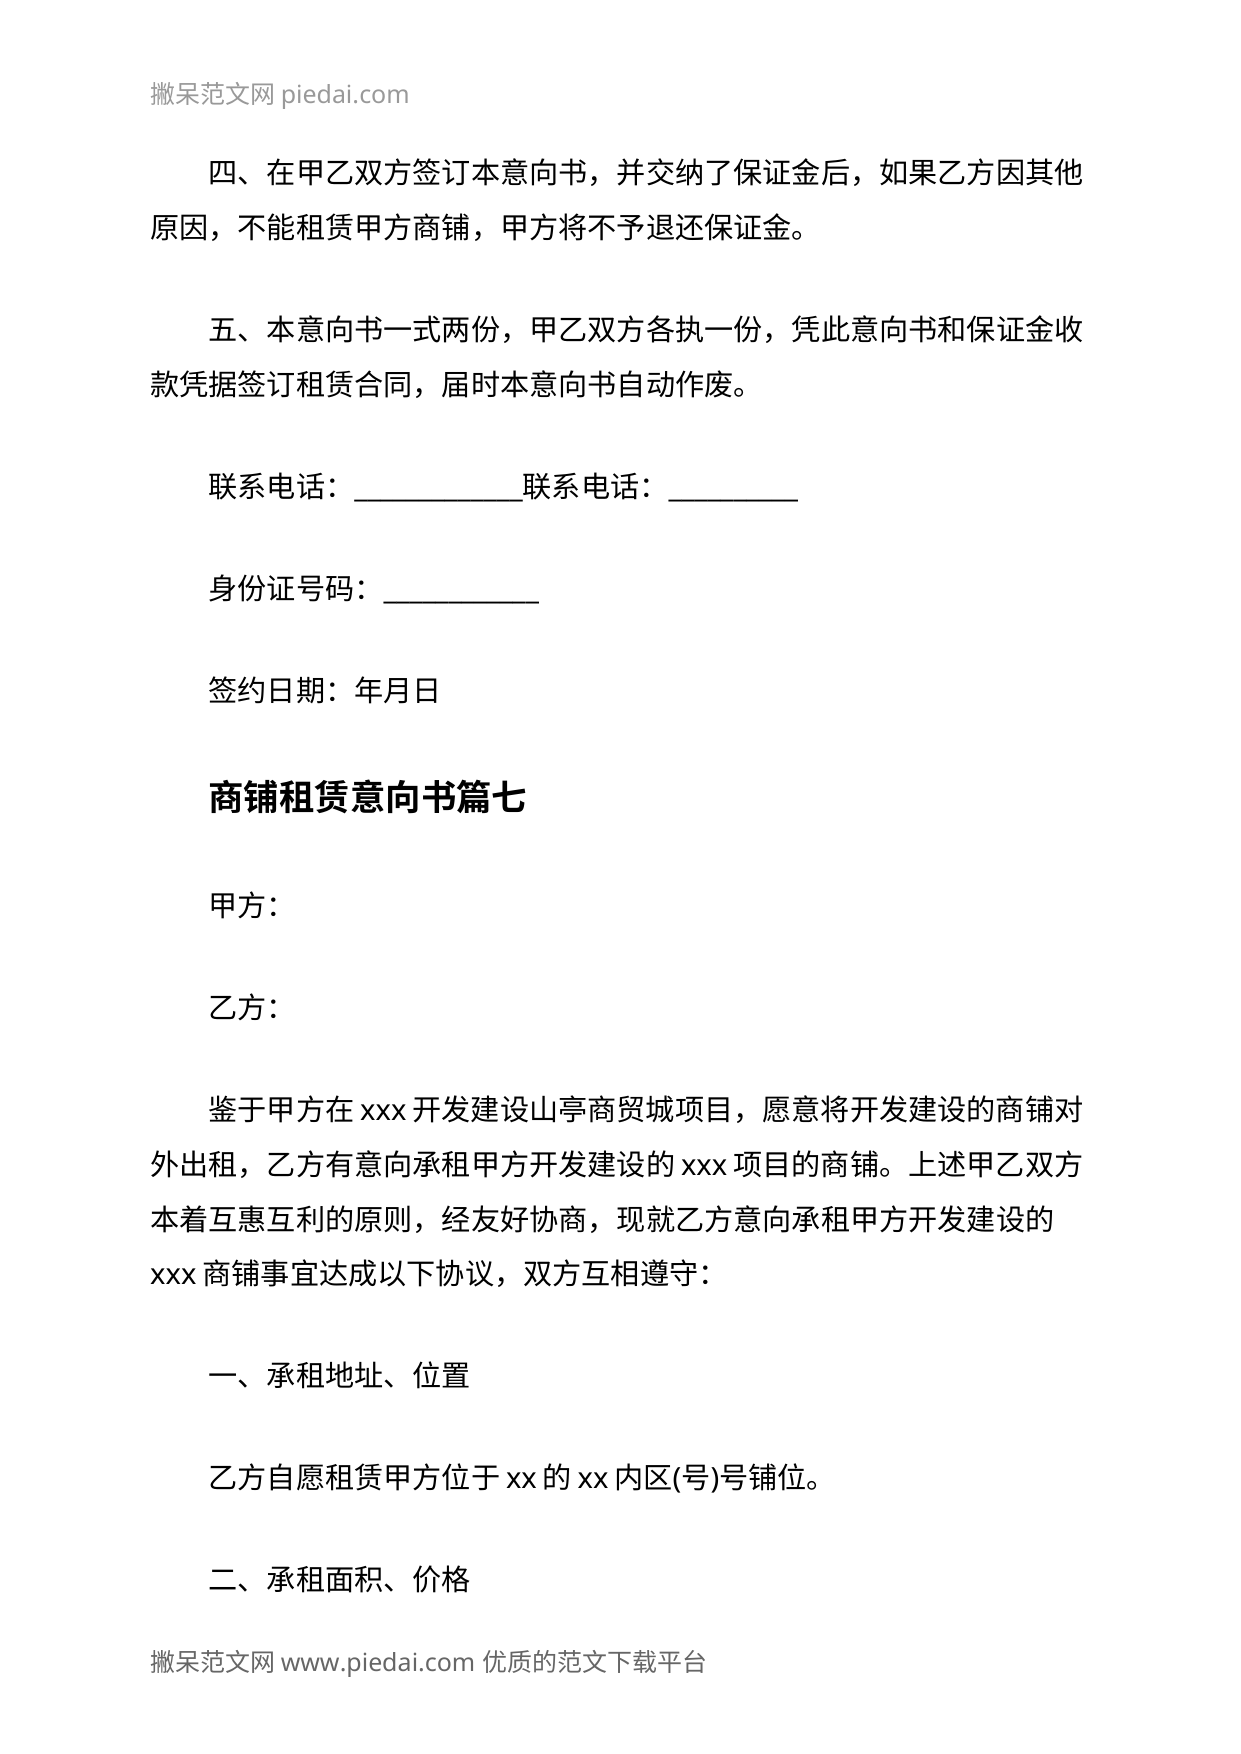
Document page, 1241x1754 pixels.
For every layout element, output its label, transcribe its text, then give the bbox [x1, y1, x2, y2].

text 二、承租面积、价格 [150, 1557, 1090, 1599]
text 四、在甲乙双方签订本意向书，并交纳了保证金后，如果乙方因其他原因，不能租赁甲方商铺，甲方将不予退还保证金。 [150, 150, 1090, 247]
text 一、承租地址、位置 [150, 1353, 1090, 1395]
text 鉴于甲方在xxx开发建设山亭商贸城项目，愿意将开发建设的商铺对外出租，乙方有意向承租甲方开发建设的xxx项目的商铺。上述甲乙双方本着互惠互利的原则，经友好协商，现就乙方意向承租甲方开发建设的xxx商铺事宜达成以下协议，双方互相遵守： [150, 1086, 1090, 1293]
text 联系电话：_____________联系电话：__________ [150, 463, 1090, 506]
text 签约日期：年月日 [150, 667, 1090, 709]
text 商铺租赁意向书篇七 [150, 769, 1090, 820]
text 甲方： [150, 882, 1090, 925]
text 五、本意向书一式两份，甲乙双方各执一份，凭此意向书和保证金收款凭据签订租赁合同，届时本意向书自动作废。 [150, 307, 1090, 404]
text 身份证号码：____________ [150, 565, 1090, 608]
text 乙方： [150, 984, 1090, 1027]
text 乙方自愿租赁甲方位于xx的xx内区(号)号铺位。 [150, 1455, 1090, 1497]
